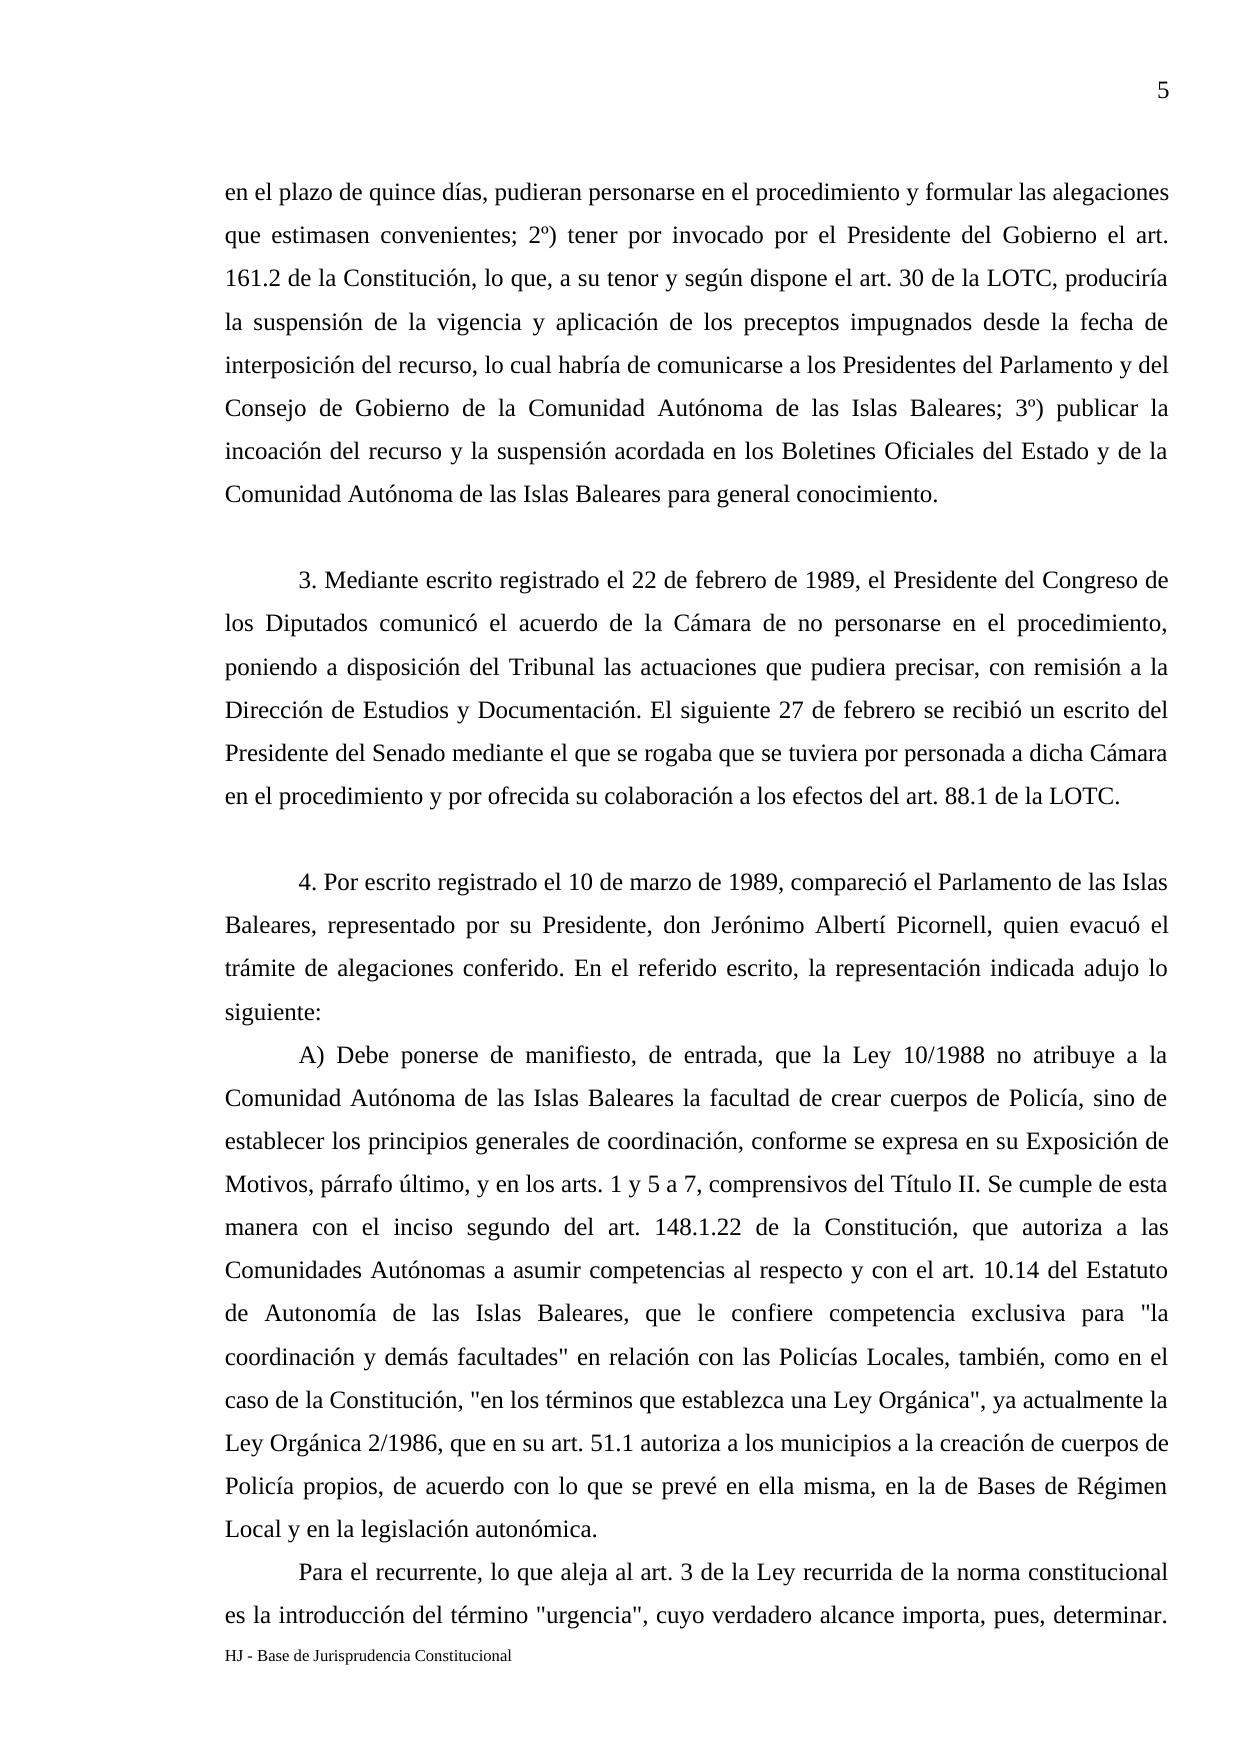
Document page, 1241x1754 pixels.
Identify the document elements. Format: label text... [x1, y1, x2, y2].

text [224, 177, 1169, 508]
text A) Debe ponerse de manifiesto, de entrada, que la Ley 10/1988 no atribuye a la Comunidad Autónoma de las Islas Baleares la facultad de crear cuerpos de Policía, sino de establecer los principios generales de coordinación, conforme se expresa en su Exposición de Motivos, párrafo último, y en los arts. 1 y 5 a 7, comprensivos del Título II. Se cumple de esta manera con el inciso segundo del art. 148.1.22 de la Constitución, que autoriza a las Comunidades Autónomas a asumir competencias al respecto y con el art. 10.14 del Estatuto de Autonomía de las Islas Baleares, que le confiere competencia exclusiva para "la coordinación y demás facultades" en relación con las Policías Locales, también, como en el caso de la Constitución, "en los términos que establezca una Ley Orgánica", ya actualmente la Ley Orgánica 2/1986, que en su art. 51.1 autoriza a los municipios a la creación de cuerpos de Policía propios, de acuerdo con lo que se prevé en ella misma, en la de Bases de Régimen Local y en la legislación autonómica. [224, 1040, 1169, 1543]
text 4. Por escrito registrado el 10 de marzo de 1989, compareció el Parlamento de las Islas Baleares, representado por su Presidente, don Jerónimo Albertí Picornell, quien evacuó el trámite de alegaciones conferido. En el referido escrito, la representación indicada adujo lo siguiente: [224, 867, 1169, 1025]
text 3. Mediante escrito registrado el 22 de febrero de 1989, el Presidente del Congreso de los Diputados comunicó el acuerdo de la Cámara de no personarse en el procedimiento, poniendo a disposición del Tribunal las actuaciones que pudiera precisar, con remisión a la Dirección de Estudios y Documentación. El siguiente 27 de febrero se recibió un escrito del Presidente del Senado mediante el que se rogaba que se tuviera por personada a dicha Cámara en el procedimiento y por ofrecida su colaboración a los efectos del art. 88.1 de la LOTC. [224, 565, 1169, 810]
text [224, 1557, 1169, 1629]
